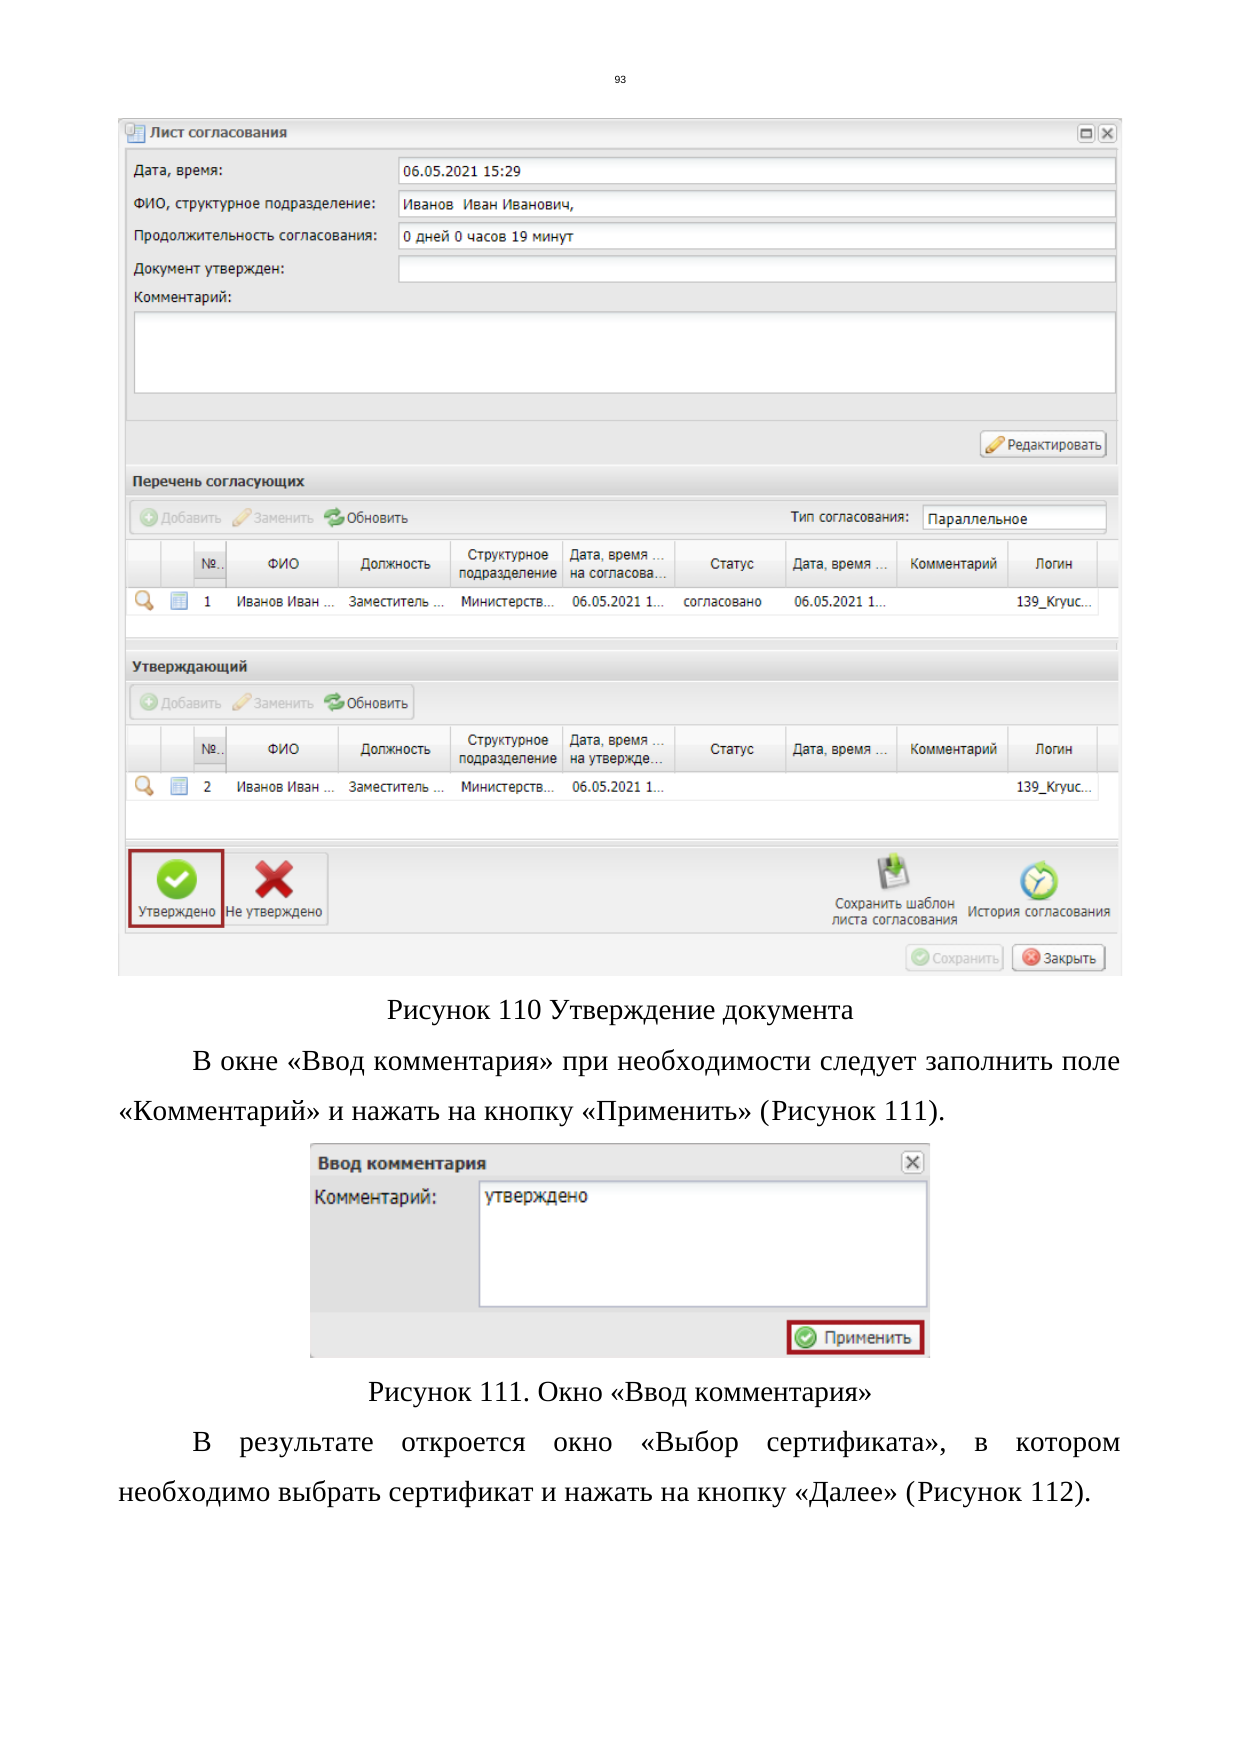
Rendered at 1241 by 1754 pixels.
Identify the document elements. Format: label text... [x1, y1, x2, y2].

text В результате откроется окно «Выбор сертификата», в котором необходимо выбрать сертификат и нажать на кнопку «Далее» (Рисунок 112). [118, 1424, 1122, 1508]
picture [118, 118, 1123, 976]
picture [310, 1143, 930, 1358]
text В окне «Ввод комментария» при необходимости следует заполнить поле «Комментарий» и нажать на кнопку «Применить» (Рисунок 111). [118, 1043, 1122, 1127]
